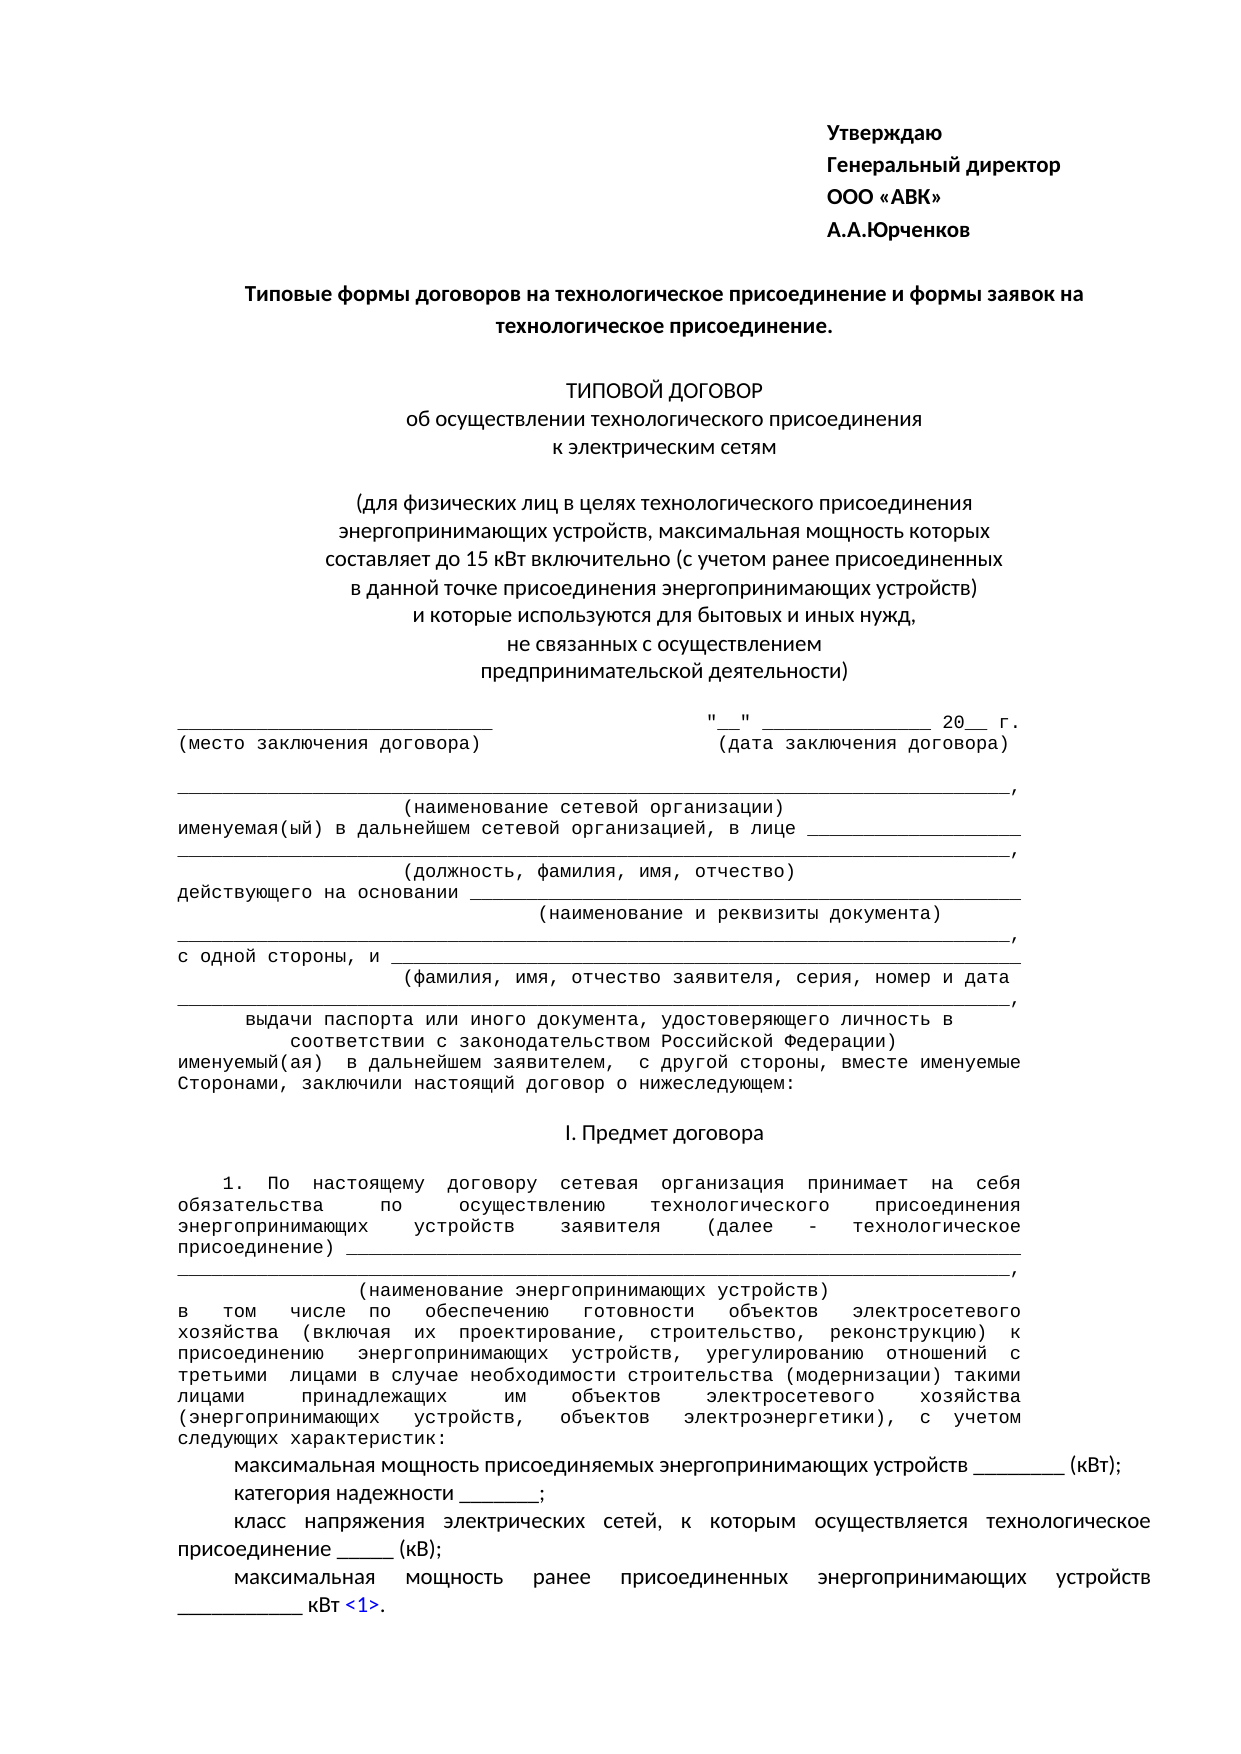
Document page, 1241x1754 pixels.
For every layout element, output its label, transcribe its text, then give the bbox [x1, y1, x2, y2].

text Типовые формы договоров на технологическое присоединение и формы заявок на технологическое присоединение. [177, 279, 1152, 339]
text к электрическим сетям [177, 432, 1152, 461]
text (наименование энергопринимающих устройств) [177, 1280, 1152, 1302]
text присоединение) ____________________________________________________________ [177, 1238, 1152, 1259]
text максимальная мощность присоединяемых энергопринимающих устройств ________ (кВт); [177, 1450, 1152, 1478]
text обязательства по осуществлению технологического присоединения [177, 1195, 1152, 1217]
text энергопринимающих устройств заявителя (далее - технологическое [177, 1217, 1152, 1238]
text действующего на основании _________________________________________________ [177, 883, 1152, 904]
text максимальная мощность ранее присоединенных энергопринимающих устройств ___________ кВт <1>. [177, 1562, 1152, 1618]
text хозяйства (включая их проектирование, строительство, реконструкцию) к [177, 1323, 1152, 1344]
text __________________________________________________________________________, [177, 989, 1152, 1010]
text I. Предмет договора [177, 1118, 1152, 1146]
text 1. По настоящему договору сетевая организация принимает на себя [177, 1174, 1152, 1195]
text Генеральный директор [827, 150, 1152, 178]
text (наименование сетевой организации) [177, 798, 1152, 819]
text составляет до 15 кВт включительно (с учетом ранее присоединенных [177, 544, 1152, 573]
text __________________________________________________________________________, [177, 840, 1152, 861]
text лицами принадлежащих им объектов электросетевого хозяйства [177, 1387, 1152, 1408]
text ООО «АВК» [827, 182, 1152, 211]
text об осуществлении технологического присоединения [177, 404, 1152, 432]
text Утверждаю [827, 118, 1152, 146]
text (должность, фамилия, имя, отчество) [177, 861, 1152, 883]
text соответствии с законодательством Российской Федерации) [177, 1031, 1152, 1053]
text в том числе по обеспечению готовности объектов электросетевого [177, 1302, 1152, 1323]
text А.А.Юрченков [827, 215, 1152, 243]
text с одной стороны, и ________________________________________________________ [177, 946, 1152, 968]
text энергопринимающих устройств, максимальная мощность которых [177, 517, 1152, 544]
text и которые используются для бытовых и иных нужд, [177, 601, 1152, 629]
text ____________________________ "__" _______________ 20__ г. [177, 713, 1152, 734]
text третьими лицами в случае необходимости строительства (модернизации) такими [177, 1365, 1152, 1387]
text (энергопринимающих устройств, объектов электроэнергетики), с учетом [177, 1408, 1152, 1429]
text именуемая(ый) в дальнейшем сетевой организацией, в лице ___________________ [177, 819, 1152, 840]
text (фамилия, имя, отчество заявителя, серия, номер и дата [177, 968, 1152, 989]
text __________________________________________________________________________, [177, 1259, 1152, 1280]
text (для физических лиц в целях технологического присоединения [177, 488, 1152, 517]
text __________________________________________________________________________, [177, 925, 1152, 946]
text предпринимательской деятельности) [177, 657, 1152, 685]
text (наименование и реквизиты документа) [177, 904, 1152, 925]
text в данной точке присоединения энергопринимающих устройств) [177, 573, 1152, 601]
text присоединению энергопринимающих устройств, урегулированию отношений с [177, 1344, 1152, 1365]
text именуемый(ая) в дальнейшем заявителем, с другой стороны, вместе именуемые [177, 1053, 1152, 1074]
text __________________________________________________________________________, [177, 776, 1152, 798]
text ТИПОВОЙ ДОГОВОР [177, 376, 1152, 404]
text класс напряжения электрических сетей, к которым осуществляется технологическое присоединение _____ (кВ); [177, 1506, 1152, 1562]
text Сторонами, заключили настоящий договор о нижеследующем: [177, 1074, 1152, 1095]
text не связанных с осуществлением [177, 629, 1152, 657]
text выдачи паспорта или иного документа, удостоверяющего личность в [177, 1010, 1152, 1031]
text (место заключения договора) (дата заключения договора) [177, 734, 1152, 755]
text категория надежности _______; [177, 1478, 1152, 1506]
text следующих характеристик: [177, 1429, 1152, 1450]
